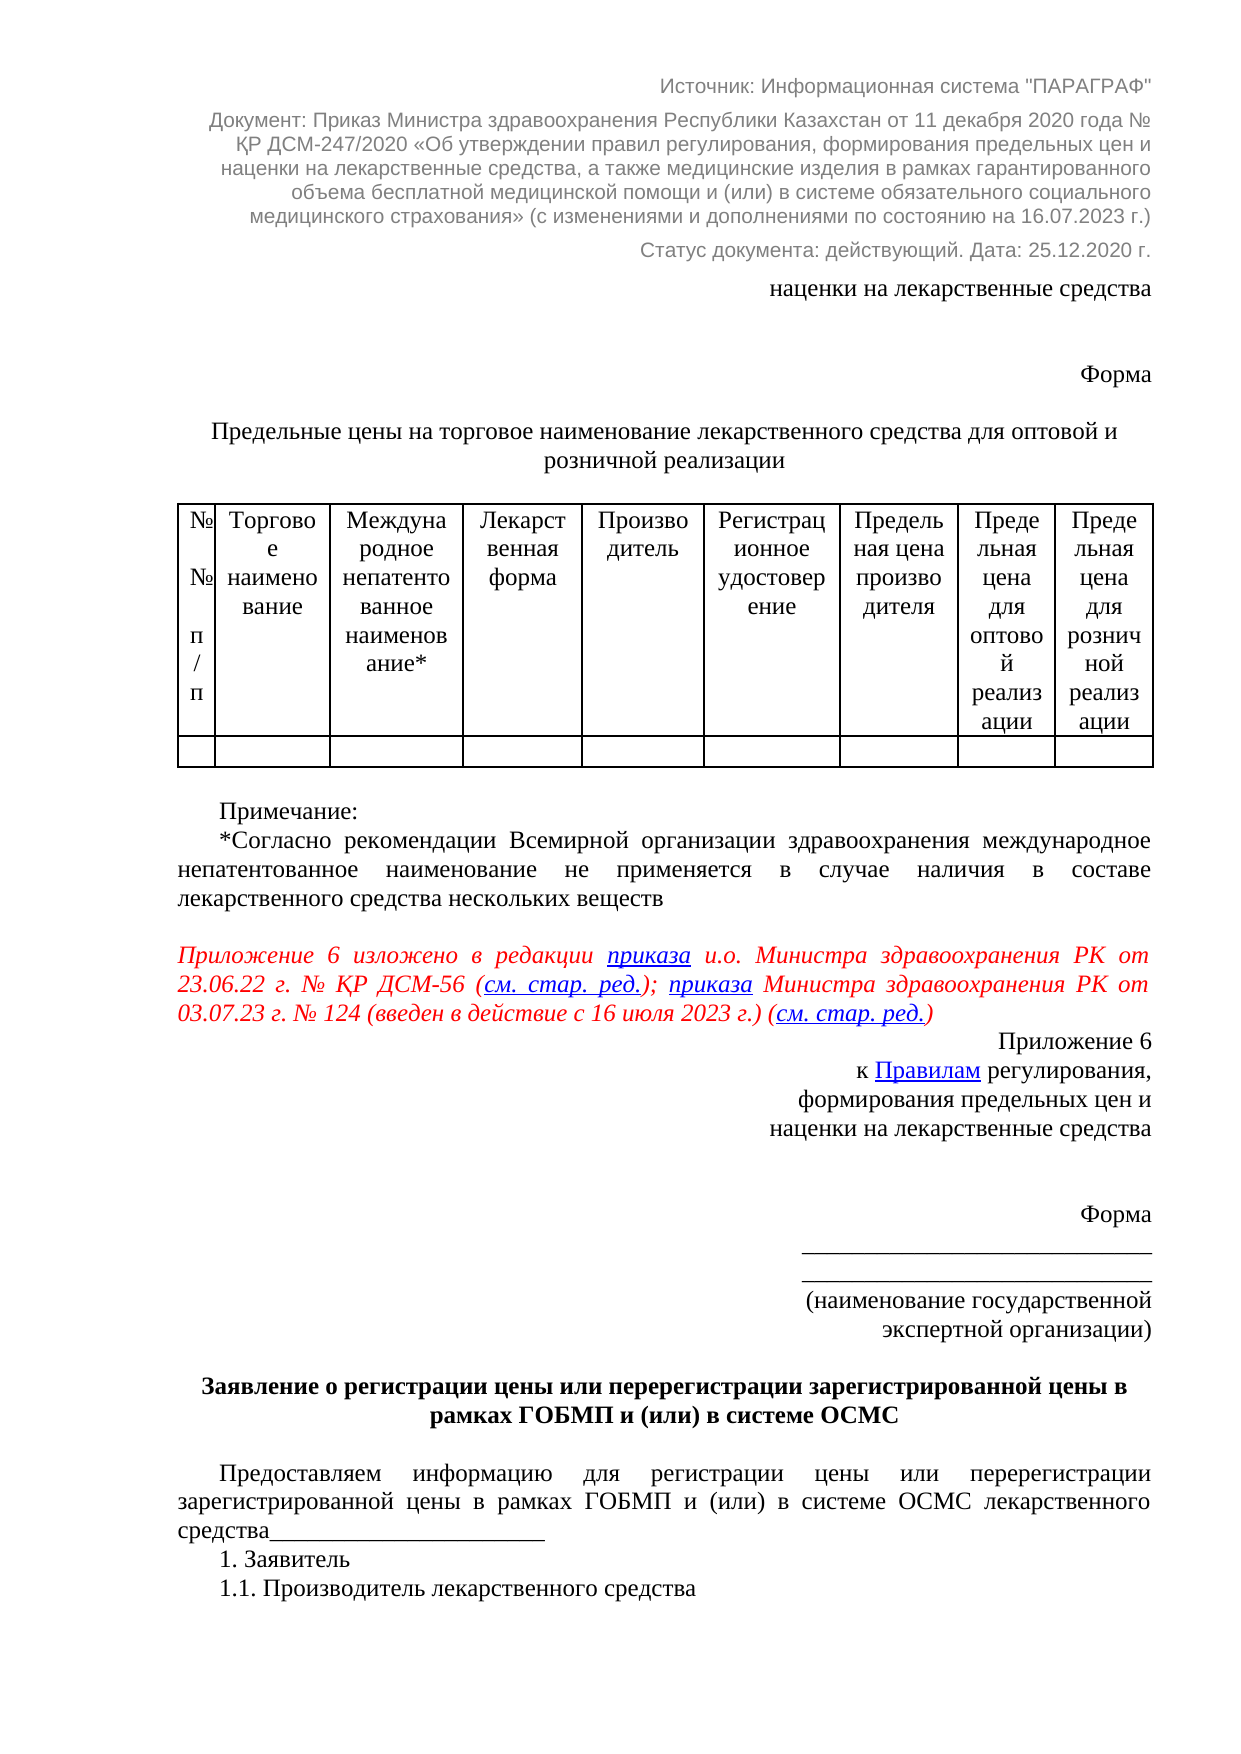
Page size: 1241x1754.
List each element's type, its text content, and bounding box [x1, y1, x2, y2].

text ____________________________ [177, 1256, 1152, 1285]
table_cell [841, 737, 957, 766]
table_header Торговое наименование [216, 505, 329, 735]
text 1.1. Производитель лекарственного средства [177, 1573, 1152, 1601]
text Форма [177, 359, 1152, 388]
text *Согласно рекомендации Всемирной организации здравоохранения международное непатентованное наименование не применяется в случае наличия в составе лекарственного средства нескольких веществ [177, 825, 1152, 911]
table_header Лекарственная форма [464, 505, 581, 735]
table_cell [331, 737, 462, 766]
text Заявление о регистрации цены или перерегистрации зарегистрированной цены в рамках ГОБМП и (или) в системе ОСМС [177, 1371, 1152, 1429]
table_header Предельная цена производителя [841, 505, 957, 735]
text Форма [177, 1199, 1152, 1228]
table_header Предельная цена для оптовой реализации [959, 505, 1054, 735]
table_header Производитель [583, 505, 703, 735]
table_cell [216, 737, 329, 766]
text экспертной организации) [177, 1314, 1152, 1343]
table_header Регистрационное удостоверение [705, 505, 839, 735]
text Приложение 6 [177, 1026, 1152, 1055]
text наценки на лекарственные средства [177, 273, 1152, 301]
table_cell [1056, 737, 1152, 766]
table_cell [464, 737, 581, 766]
table_cell [959, 737, 1054, 766]
text (наименование государственной [177, 1285, 1152, 1314]
text к Правилам регулирования, [177, 1055, 1152, 1084]
text ____________________________ [177, 1228, 1152, 1256]
table_header Международное непатентованное наименование* [331, 505, 462, 735]
table_header Предельная цена для розничной реализации [1056, 505, 1152, 735]
table_cell [179, 737, 214, 766]
text Примечание: [177, 796, 1152, 825]
table_cell [705, 737, 839, 766]
text Приложение 6 изложено в редакции приказа и.о. Министра здравоохранения РК от 23.06.22 г. № ҚР ДСМ-56 (см. стар. ред.); приказа Министра здравоохранения РК от 03.07.23 г. № 124 (введен в действие с 16 июля 2023 г.) (см. стар. ред.) [177, 940, 1152, 1026]
text 1. Заявитель [177, 1544, 1152, 1573]
table_cell [583, 737, 703, 766]
text формирования предельных цен и [177, 1084, 1152, 1113]
text Предоставляем информацию для регистрации цены или перерегистрации зарегистрированной цены в рамках ГОБМП и (или) в системе ОСМС лекарственного средства______________________ [177, 1458, 1152, 1544]
text Предельные цены на торговое наименование лекарственного средства для оптовой и розничной реализации [177, 416, 1152, 474]
table_header № № п/п [179, 505, 214, 735]
text наценки на лекарственные средства [177, 1113, 1152, 1141]
